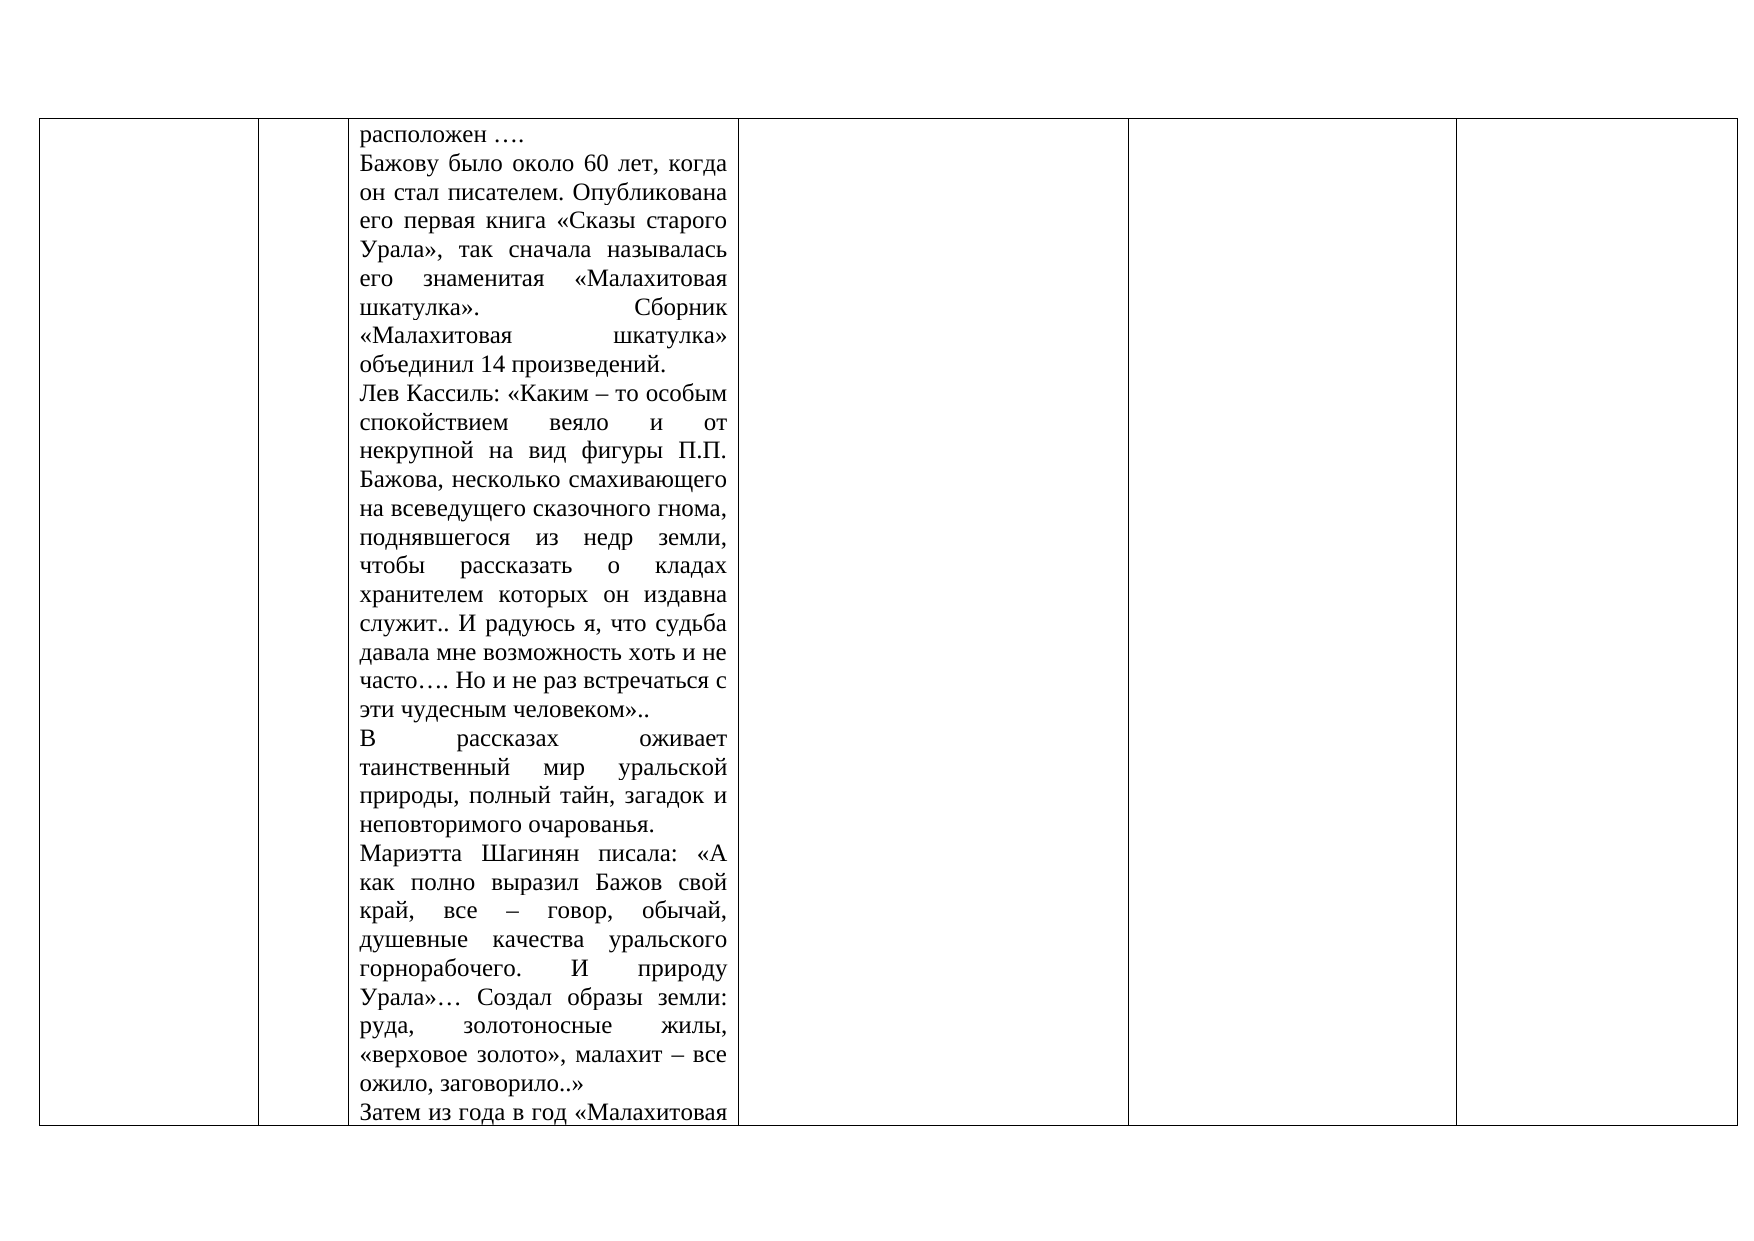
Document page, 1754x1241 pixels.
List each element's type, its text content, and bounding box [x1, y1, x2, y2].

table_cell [739, 119, 1128, 1125]
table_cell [1129, 119, 1456, 1125]
table_cell [259, 119, 348, 1125]
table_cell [40, 119, 258, 1125]
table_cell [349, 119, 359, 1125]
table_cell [1457, 119, 1737, 1125]
